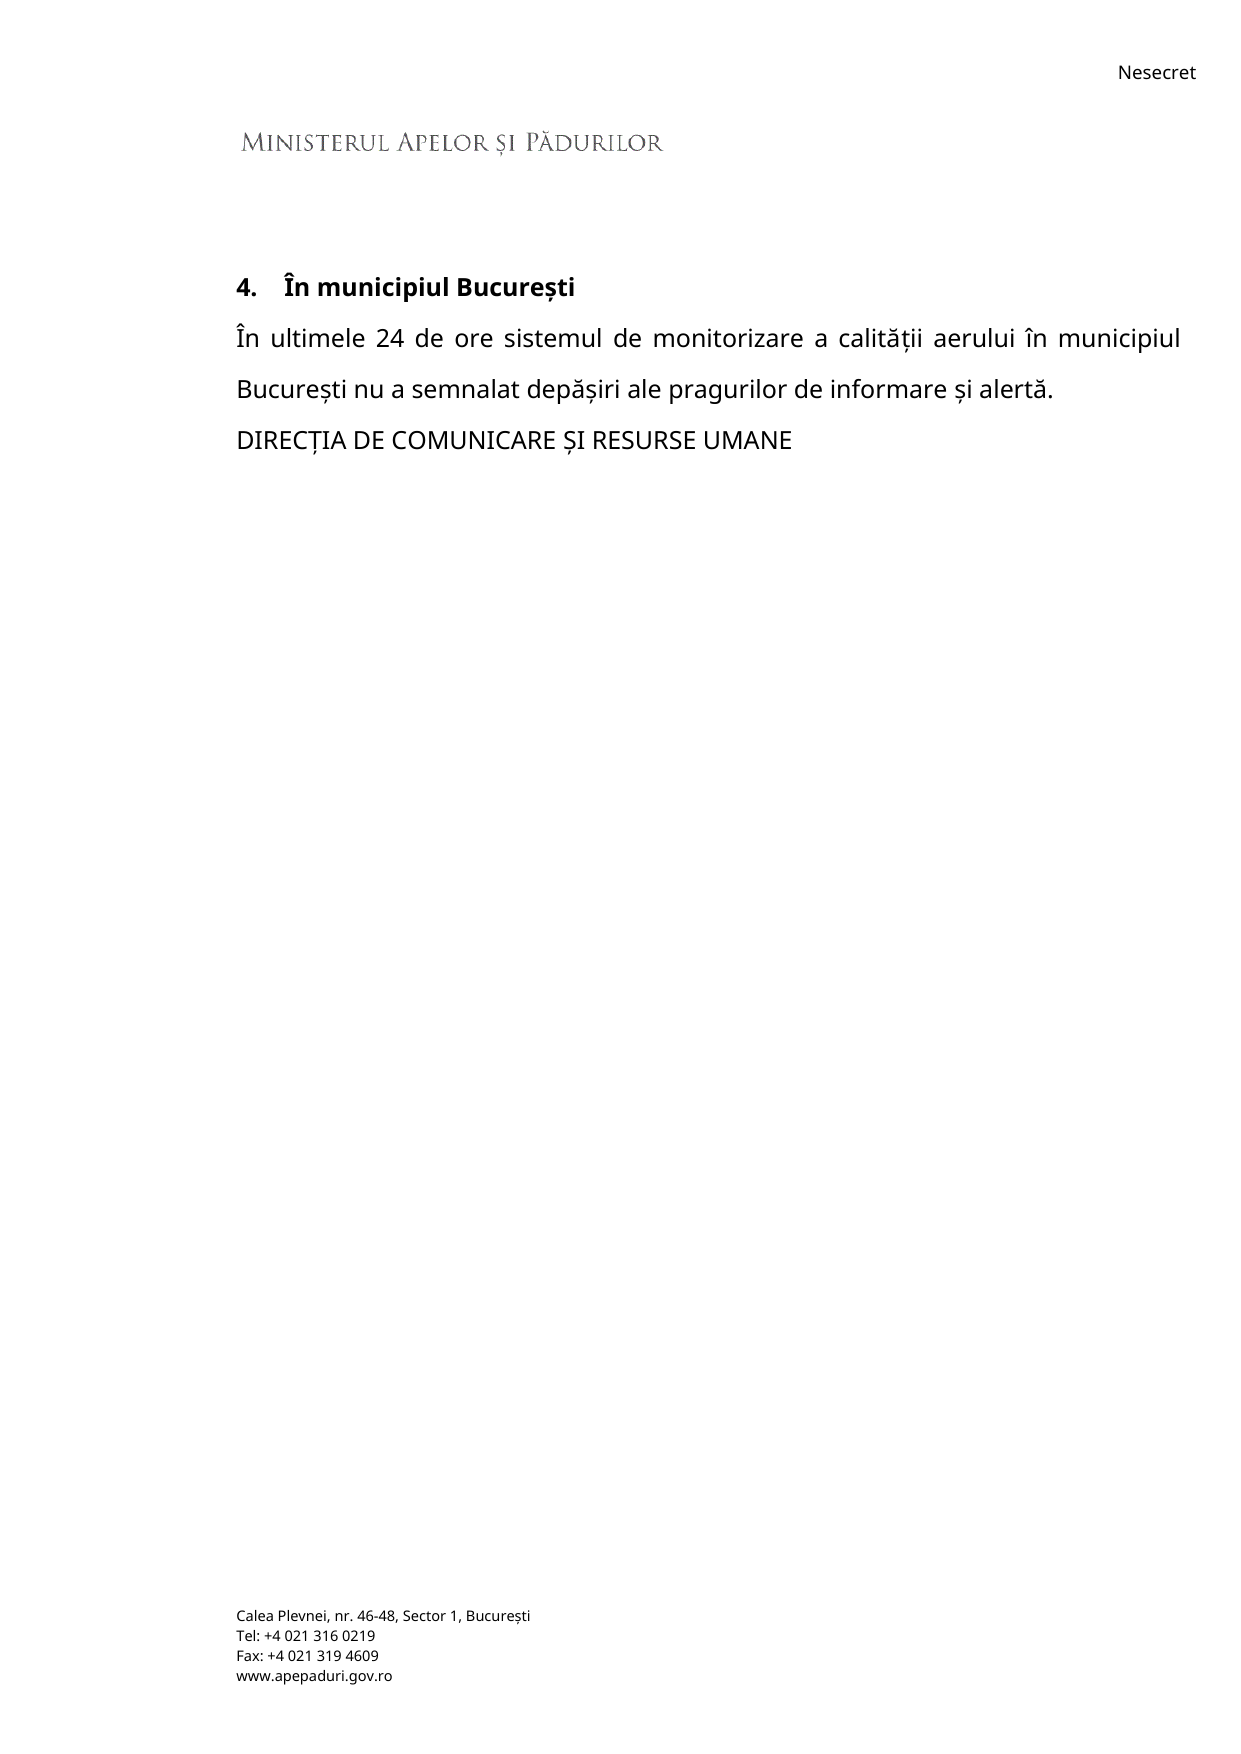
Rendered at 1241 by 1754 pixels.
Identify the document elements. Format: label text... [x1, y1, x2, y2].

text 4. În municipiul Bucureşti [236, 269, 1182, 303]
text În ultimele 24 de ore sistemul de monitorizare a calităţii aerului în municipiul Bucureşti nu a semnalat depăşiri ale pragurilor de informare şi alertă. [236, 320, 1182, 405]
text DIRECȚIA DE COMUNICARE ȘI RESURSE UMANE [236, 422, 1182, 456]
picture [236, 84, 668, 202]
